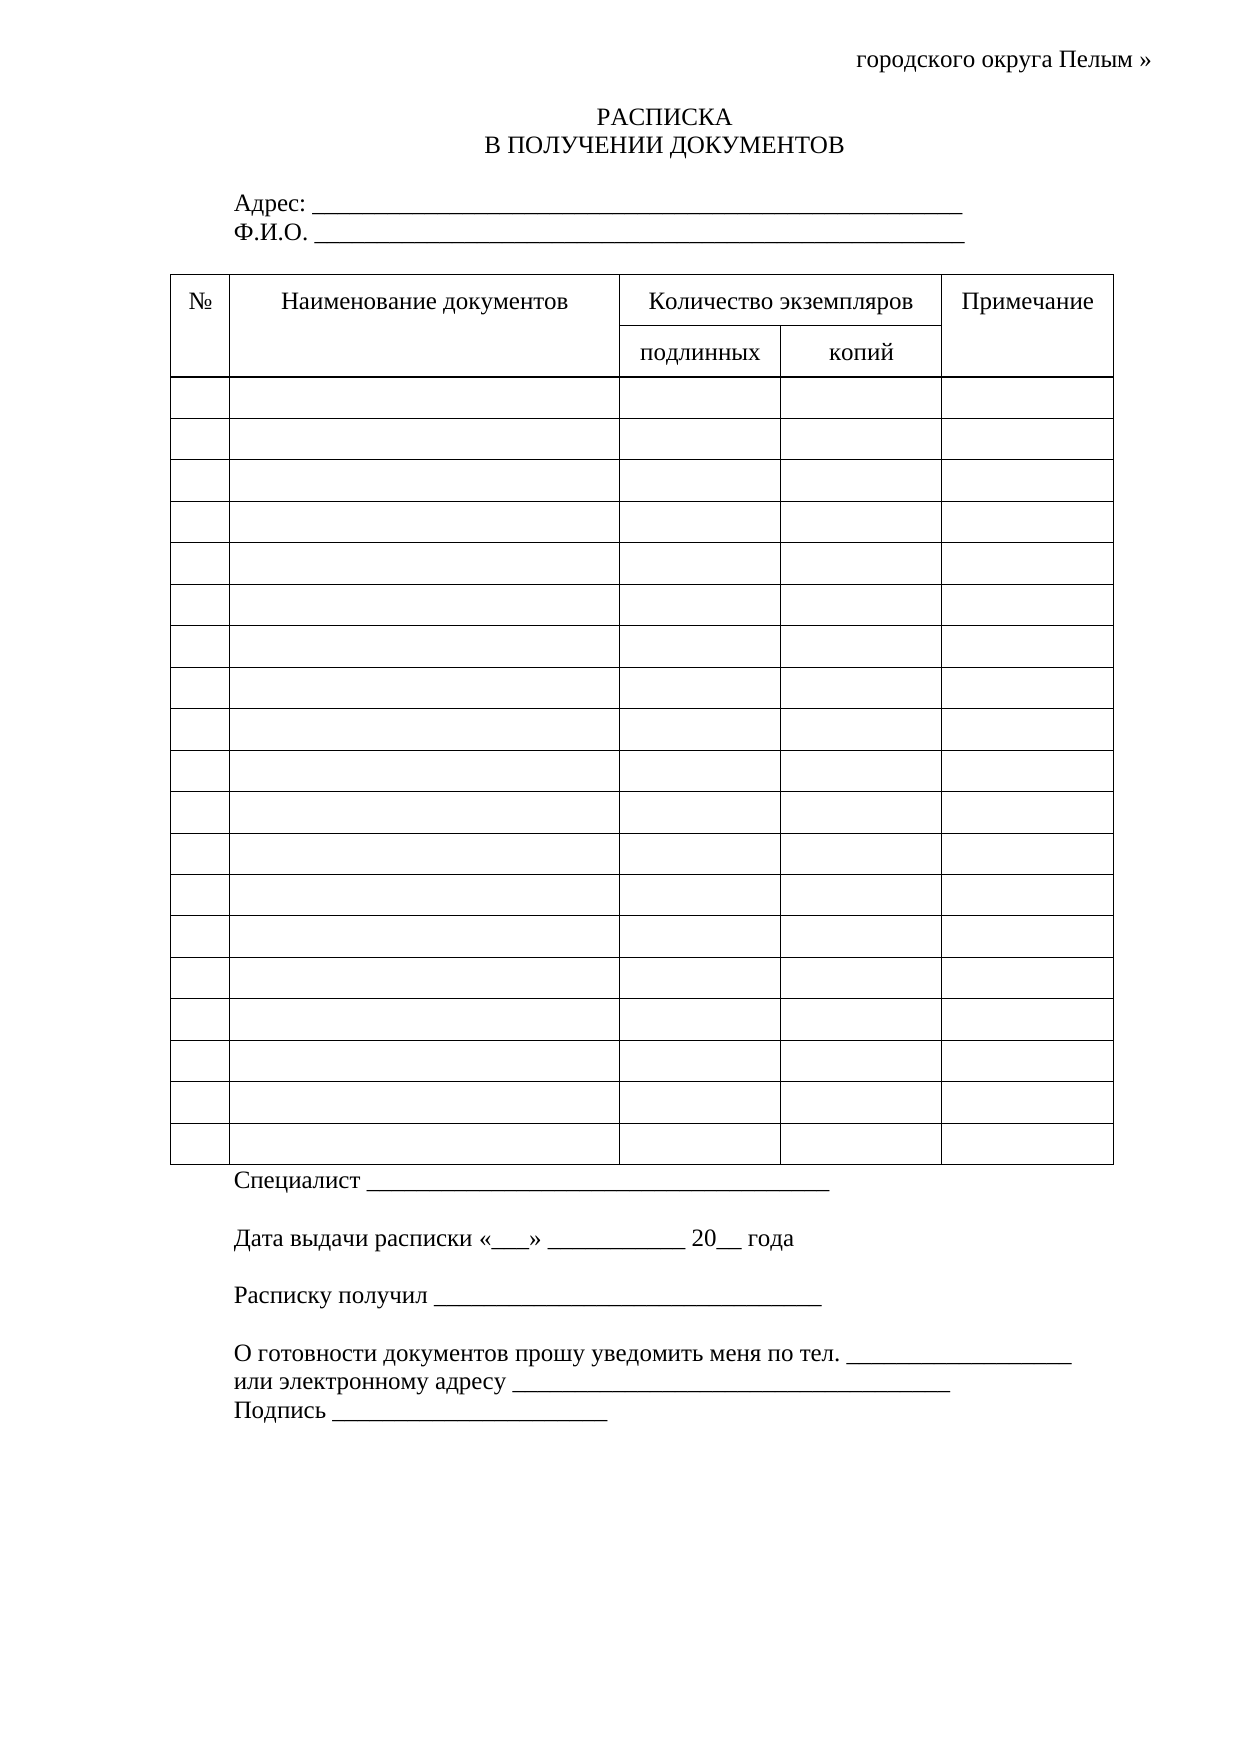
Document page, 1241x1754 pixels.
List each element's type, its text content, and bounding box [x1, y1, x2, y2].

table_cell [781, 709, 941, 749]
table_cell [230, 626, 619, 667]
table_cell [620, 875, 780, 915]
table_cell [620, 585, 780, 625]
table_cell [171, 460, 229, 501]
text Дата выдачи расписки «___» ___________ 20__ года [177, 1223, 1152, 1251]
table_cell копий [781, 326, 941, 376]
table_cell [781, 1082, 941, 1123]
table_cell [171, 668, 229, 708]
table_cell [171, 709, 229, 749]
text Расписку получил _______________________________ [177, 1280, 1152, 1309]
table_cell [230, 419, 619, 459]
table_cell [171, 834, 229, 874]
table_header Наименование документов [230, 275, 619, 376]
table_cell [171, 751, 229, 791]
table_cell [942, 709, 1113, 749]
table_cell [942, 668, 1113, 708]
table_cell [942, 916, 1113, 957]
table_cell [620, 668, 780, 708]
table_cell [171, 958, 229, 998]
table_cell [942, 1041, 1113, 1081]
table_cell [781, 543, 941, 584]
table_cell [230, 378, 619, 418]
table_cell [620, 626, 780, 667]
table_cell [171, 419, 229, 459]
table_cell [942, 1124, 1113, 1164]
table_cell [230, 916, 619, 957]
table_cell [230, 502, 619, 542]
table_cell [781, 1124, 941, 1164]
table_cell [620, 1124, 780, 1164]
table_header Примечание [942, 275, 1113, 376]
table_cell [942, 1082, 1113, 1123]
table_cell [620, 378, 780, 418]
text В ПОЛУЧЕНИИ ДОКУМЕНТОВ [177, 131, 1152, 159]
table_cell [942, 875, 1113, 915]
table_cell [942, 419, 1113, 459]
table_cell [230, 543, 619, 584]
table_cell [942, 751, 1113, 791]
table_cell [620, 419, 780, 459]
table_cell [171, 626, 229, 667]
table_cell [620, 916, 780, 957]
table_cell [781, 999, 941, 1040]
table_cell [230, 668, 619, 708]
table_cell [171, 543, 229, 584]
table_cell [171, 792, 229, 832]
table_cell [230, 792, 619, 832]
table_cell [620, 958, 780, 998]
table_cell [942, 999, 1113, 1040]
table_cell [230, 585, 619, 625]
text Адрес: ____________________________________________________ [177, 188, 1152, 217]
table_cell [781, 958, 941, 998]
table_cell [171, 585, 229, 625]
table_cell [942, 543, 1113, 584]
table_cell [781, 792, 941, 832]
table_cell [230, 958, 619, 998]
table_cell [171, 1124, 229, 1164]
table_cell [942, 585, 1113, 625]
table_cell [781, 460, 941, 501]
table_cell [942, 834, 1113, 874]
table_cell [620, 460, 780, 501]
table_cell [620, 502, 780, 542]
table_cell [171, 916, 229, 957]
table_cell [781, 626, 941, 667]
table_cell [230, 1041, 619, 1081]
table_cell [942, 502, 1113, 542]
table_header № [171, 275, 229, 376]
text городского округа Пелым » [177, 44, 1152, 73]
table_cell [171, 378, 229, 418]
table_cell [230, 1124, 619, 1164]
table_cell [781, 751, 941, 791]
table_cell [781, 378, 941, 418]
table_cell [230, 834, 619, 874]
table_cell [620, 709, 780, 749]
table_cell [942, 378, 1113, 418]
table_cell [781, 502, 941, 542]
table_cell [781, 668, 941, 708]
table_cell [942, 626, 1113, 667]
text РАСПИСКА [177, 102, 1152, 131]
table_cell [171, 1041, 229, 1081]
table_cell [781, 1041, 941, 1081]
table_cell [171, 502, 229, 542]
table_cell [942, 792, 1113, 832]
table_cell [781, 916, 941, 957]
text О готовности документов прошу уведомить меня по тел. __________________ [177, 1338, 1152, 1366]
table_cell подлинных [620, 326, 780, 376]
table_cell [230, 460, 619, 501]
table_cell [620, 834, 780, 874]
table_cell [230, 709, 619, 749]
table_cell [230, 751, 619, 791]
text Специалист _____________________________________ [177, 1165, 1152, 1194]
table_cell [942, 958, 1113, 998]
table_cell [620, 1041, 780, 1081]
table_cell [171, 875, 229, 915]
table_cell [620, 1082, 780, 1123]
table_cell [171, 999, 229, 1040]
table_cell [620, 543, 780, 584]
table_cell [171, 1082, 229, 1123]
text Подпись ______________________ [177, 1395, 1152, 1424]
table_cell [620, 999, 780, 1040]
table_cell [781, 419, 941, 459]
text Ф.И.О. ____________________________________________________ [177, 217, 1152, 246]
table_cell [620, 792, 780, 832]
table_cell [620, 751, 780, 791]
table_cell [230, 875, 619, 915]
text или электронному адресу ___________________________________ [177, 1366, 1152, 1395]
table_cell [230, 1082, 619, 1123]
table_cell [942, 460, 1113, 501]
table_cell [781, 875, 941, 915]
table_cell [781, 834, 941, 874]
table_header Количество экземпляров [620, 275, 941, 325]
table_cell [230, 999, 619, 1040]
table_cell [781, 585, 941, 625]
